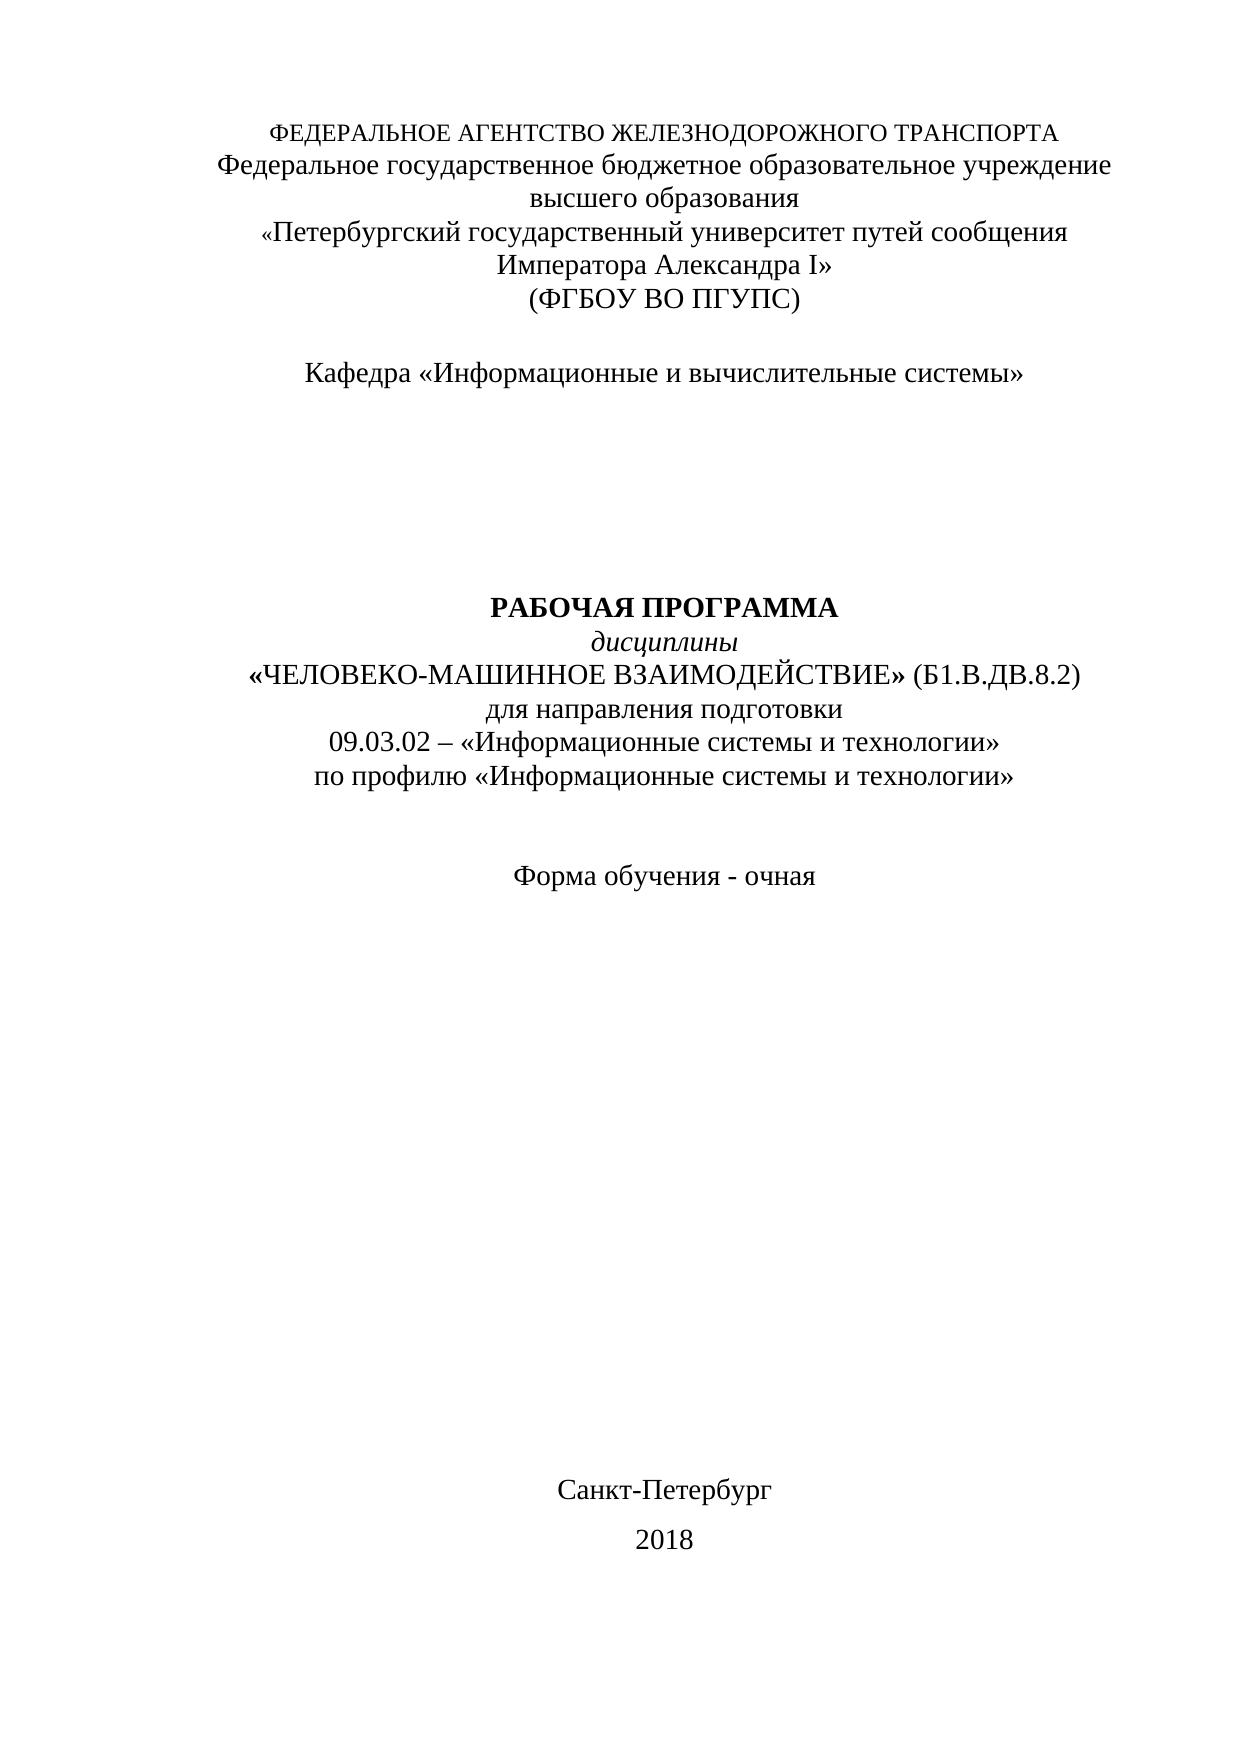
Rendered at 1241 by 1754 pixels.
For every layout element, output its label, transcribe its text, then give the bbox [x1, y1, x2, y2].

text Кафедра «Информационные и вычислительные системы» [177, 355, 1152, 389]
text 2018 [177, 1522, 1152, 1556]
text «Петербургский государственный университет путей сообщения [177, 214, 1152, 247]
subtitle РАБОЧАЯ ПРОГРАММА [177, 590, 1152, 624]
text по профилю «Информационные системы и технологии» [177, 758, 1152, 791]
text ФЕДЕРАЛЬНОЕ АГЕНТСТВО ЖЕЛЕЗНОДОРОЖНОГО ТРАНСПОРТА [177, 118, 1152, 147]
text 09.03.02 – «Информационные системы и технологии» [177, 724, 1152, 758]
text для направления подготовки [177, 691, 1152, 724]
text «ЧЕЛОВЕКО-МАШИННОЕ ВЗАИМОДЕЙСТВИЕ» (Б1.В.ДВ.8.2) [177, 657, 1152, 691]
text Санкт-Петербург [177, 1472, 1152, 1505]
text (ФГБОУ ВО ПГУПС) [177, 281, 1152, 314]
text Императора Александра I» [177, 247, 1152, 281]
text Федеральное государственное бюджетное образовательное учреждение высшего образования [177, 147, 1152, 214]
text Форма обучения - очная [177, 858, 1152, 892]
subtitle дисциплины [177, 624, 1152, 657]
